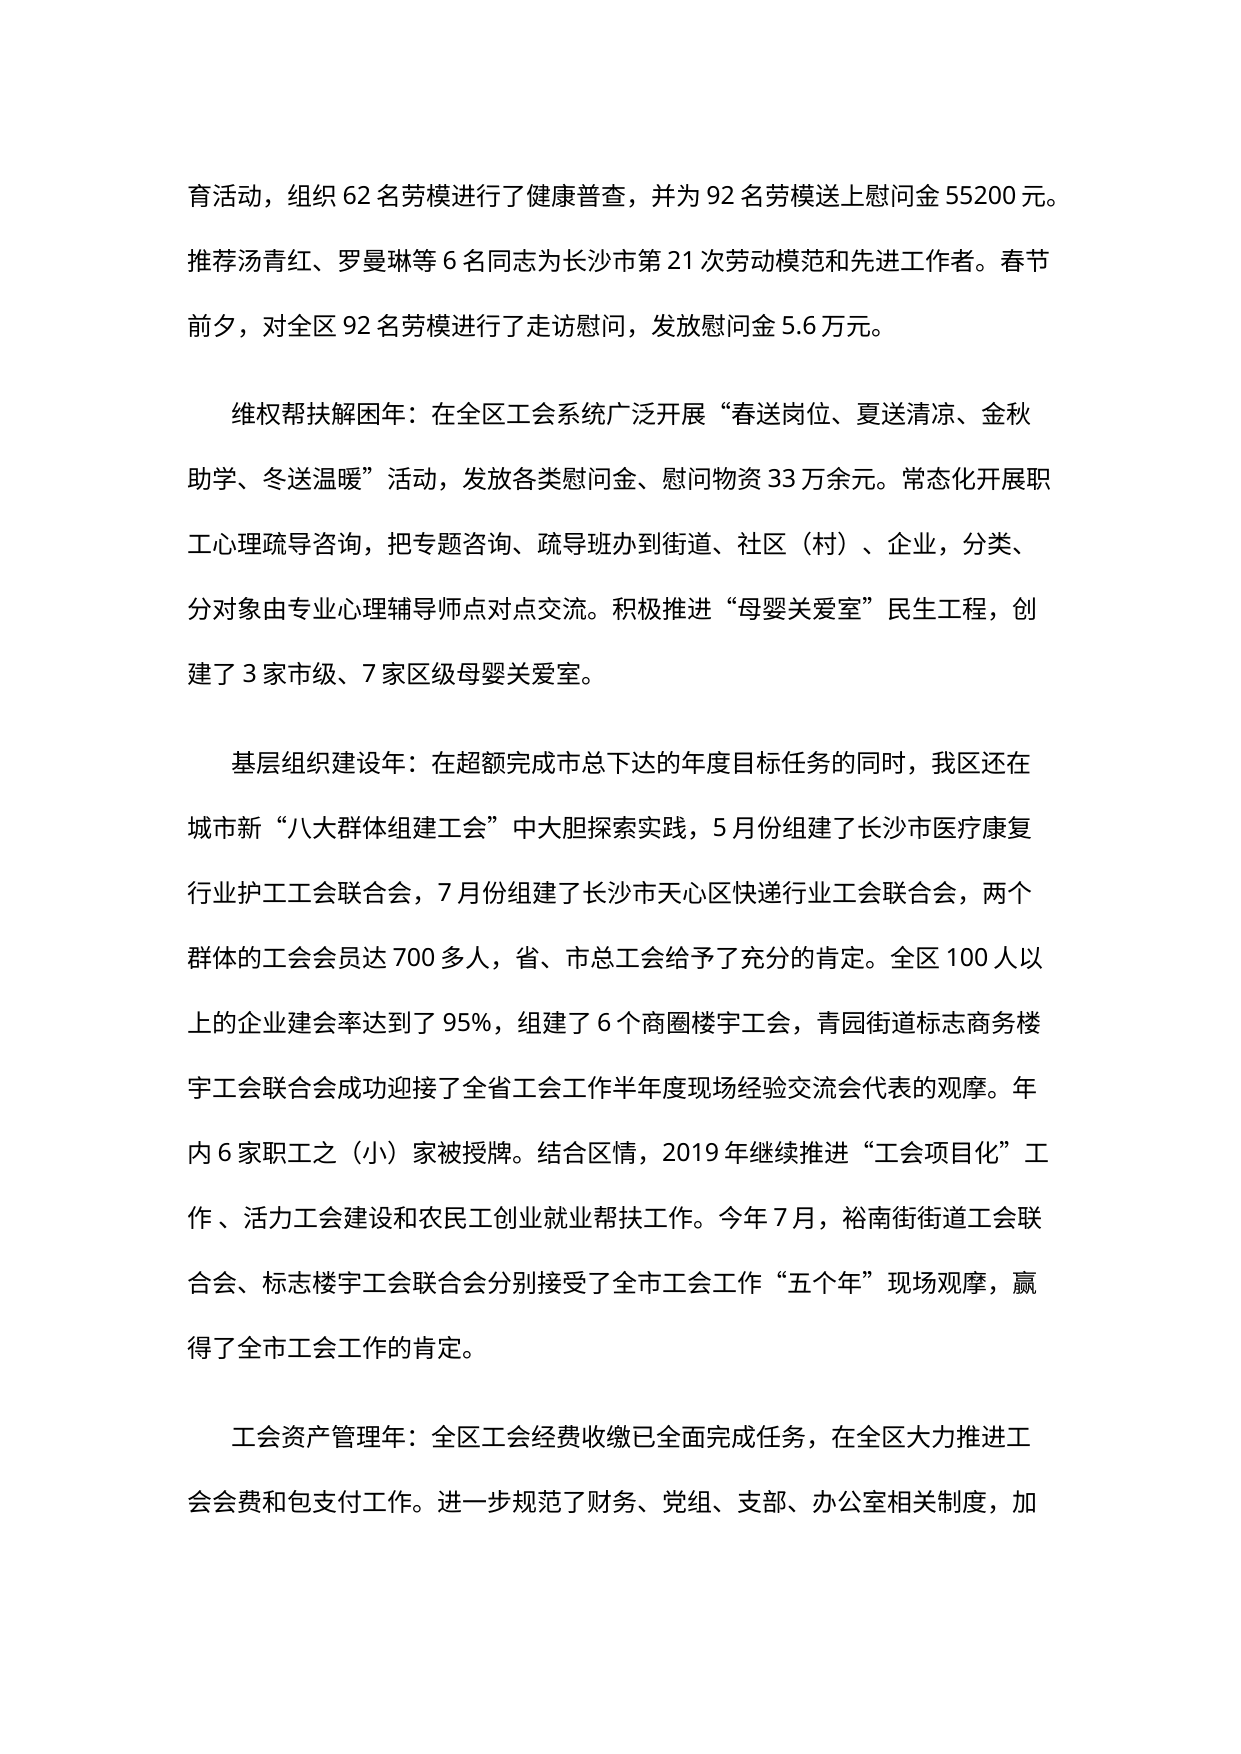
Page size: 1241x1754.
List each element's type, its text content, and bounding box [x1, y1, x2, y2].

text 基层组织建设年：在超额完成市总下达的年度目标任务的同时，我区还在城市新“八大群体组建工会”中大胆探索实践，5月份组建了长沙市医疗康复行业护工工会联合会，7月份组建了长沙市天心区快递行业工会联合会，两个群体的工会会员达700多人，省、市总工会给予了充分的肯定。全区100人以上的企业建会率达到了95%，组建了6个商圈楼宇工会，青园街道标志商务楼宇工会联合会成功迎接了全省工会工作半年度现场经验交流会代表的观摩。年内6家职工之（小）家被授牌。结合区情，2019年继续推进“工会项目化”工作 、活力工会建设和农民工创业就业帮扶工作。今年7月，裕南街街道工会联合会、标志楼宇工会联合会分别接受了全市工会工作“五个年”现场观摩，赢得了全市工会工作的肯定。 [187, 729, 1053, 1379]
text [187, 1403, 1053, 1533]
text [187, 162, 1053, 357]
text 维权帮扶解困年：在全区工会系统广泛开展“春送岗位、夏送清凉、金秋助学、冬送温暖”活动，发放各类慰问金、慰问物资33万余元。常态化开展职工心理疏导咨询，把专题咨询、疏导班办到街道、社区（村）、企业，分类、分对象由专业心理辅导师点对点交流。积极推进“母婴关爱室”民生工程，创建了3家市级、7家区级母婴关爱室。 [187, 381, 1053, 706]
